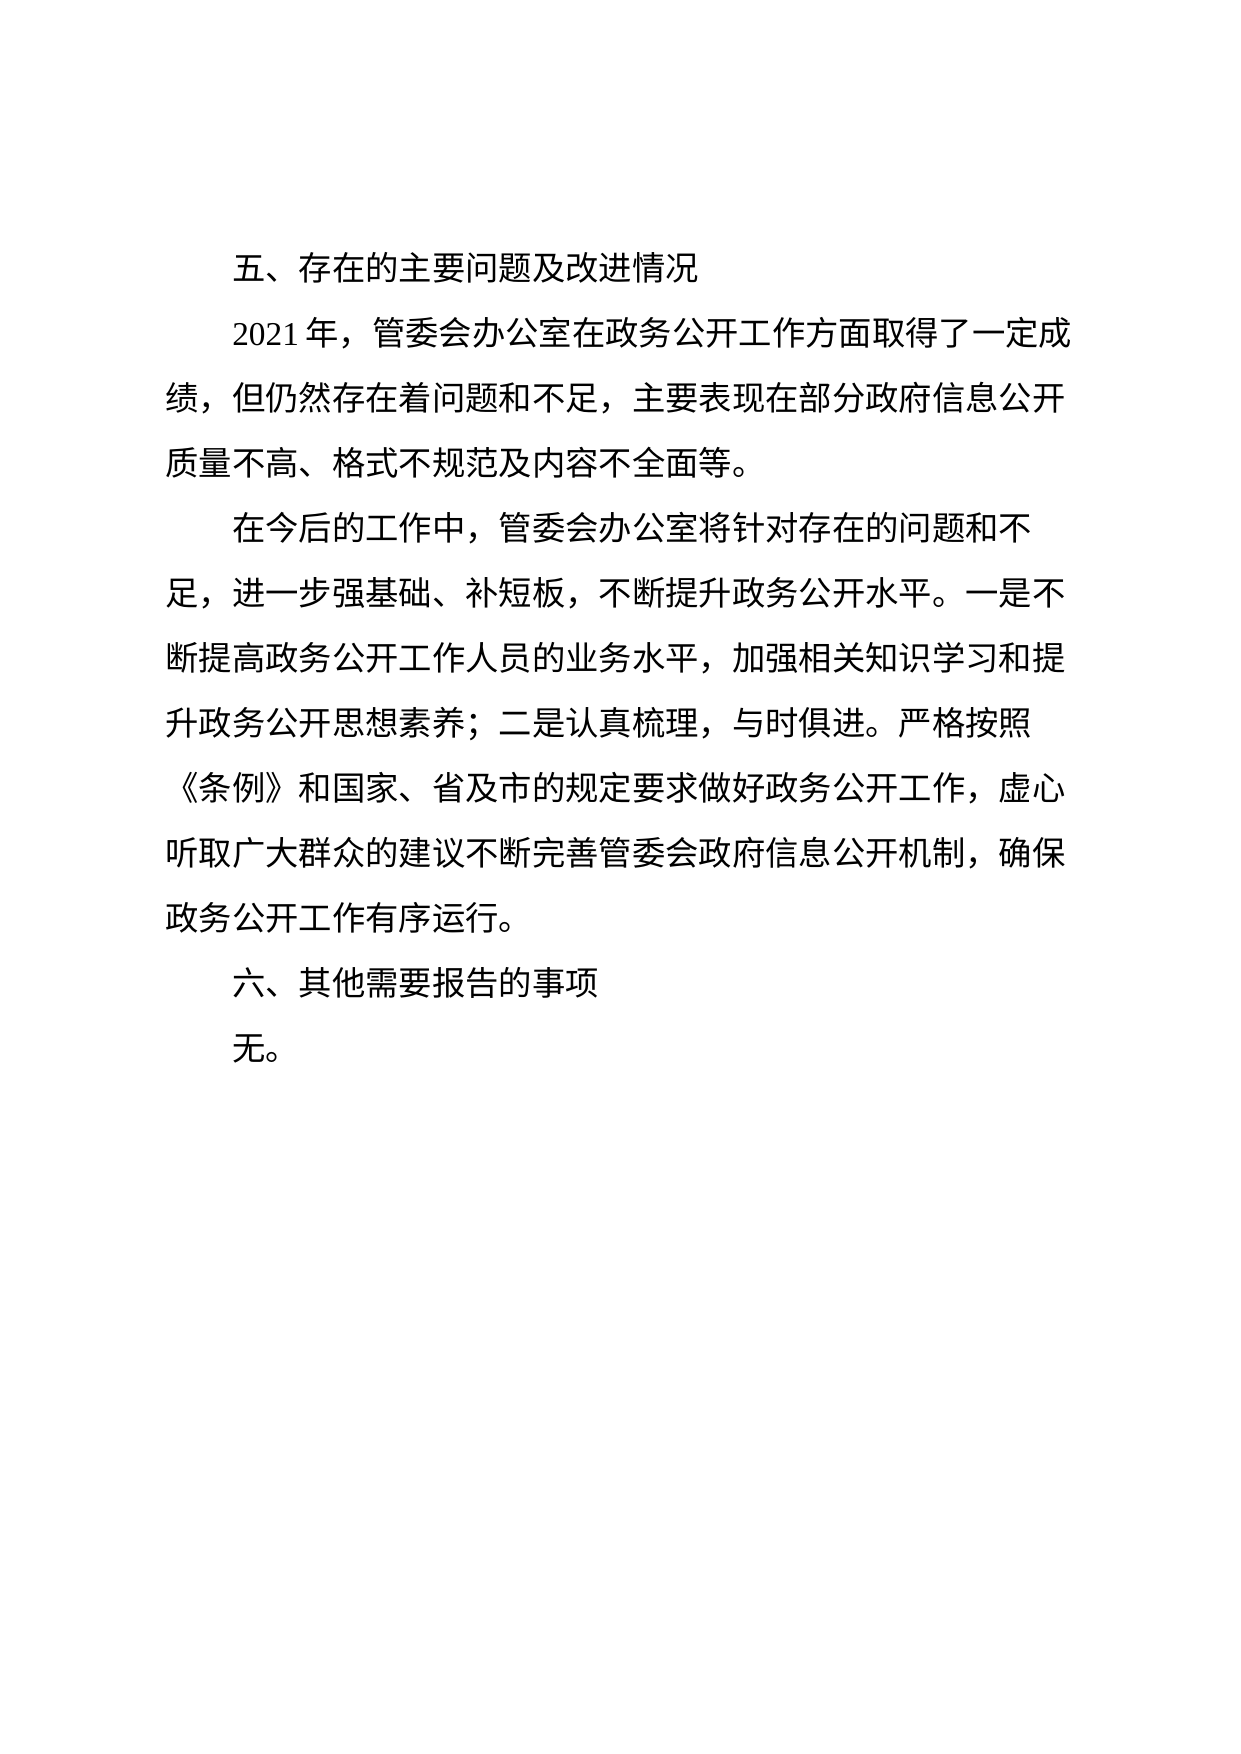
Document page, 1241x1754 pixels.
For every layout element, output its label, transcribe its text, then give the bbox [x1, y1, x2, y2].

list 五、存在的主要问题及改进情况 [165, 233, 1087, 298]
list 无。 [165, 1013, 1087, 1078]
list 六、其他需要报告的事项 [165, 948, 1087, 1013]
text 2021年，管委会办公室在政务公开工作方面取得了一定成绩，但仍然存在着问题和不足，主要表现在部分政府信息公开质量不高、格式不规范及内容不全面等。 [165, 298, 1087, 493]
text 在今后的工作中，管委会办公室将针对存在的问题和不足，进一步强基础、补短板，不断提升政务公开水平。一是不断提高政务公开工作人员的业务水平，加强相关知识学习和提升政务公开思想素养；二是认真梳理，与时俱进。严格按照《条例》和国家、省及市的规定要求做好政务公开工作，虚心听取广大群众的建议不断完善管委会政府信息公开机制，确保政务公开工作有序运行。 [165, 493, 1087, 948]
